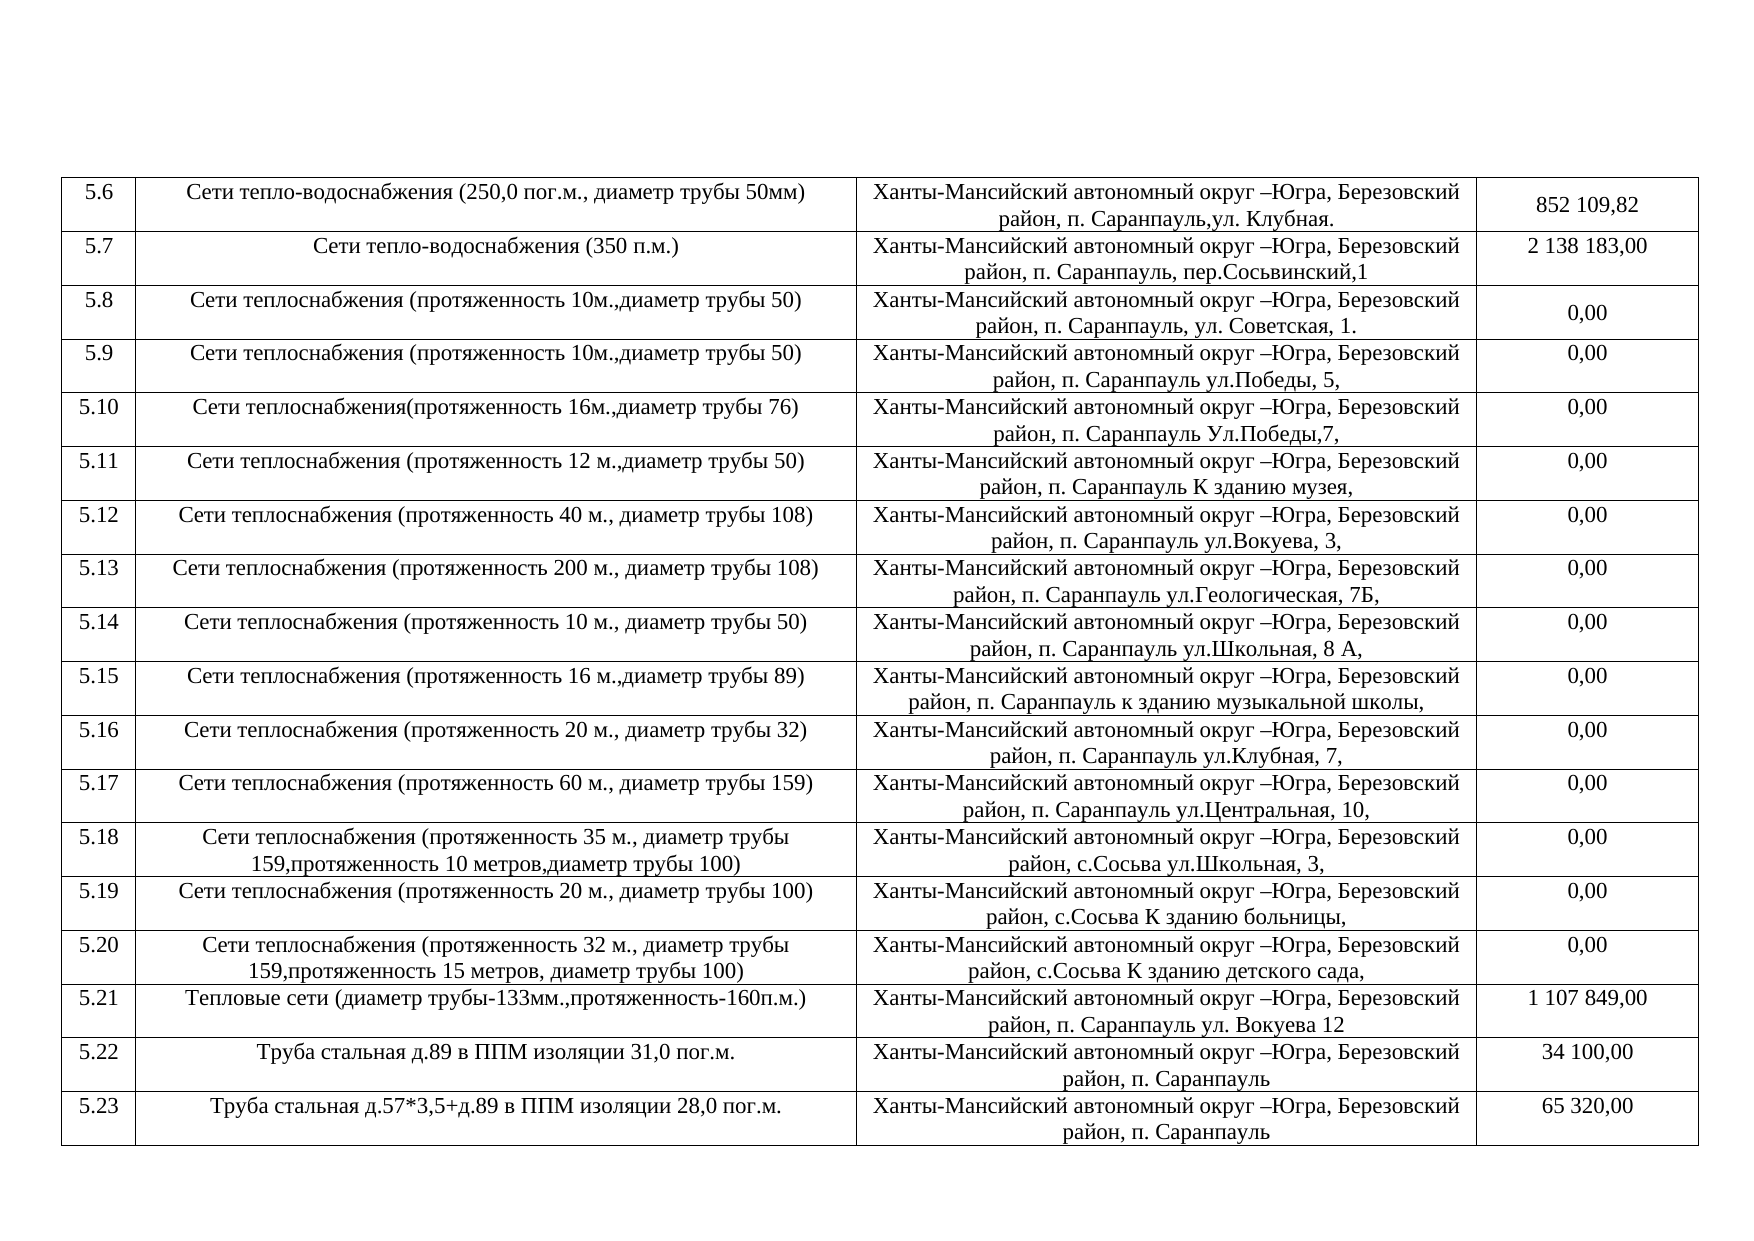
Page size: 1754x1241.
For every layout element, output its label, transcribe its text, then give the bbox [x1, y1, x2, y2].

table_cell 1 107 849,00 [1477, 985, 1698, 1037]
table_cell Сети тепло-водоснабжения (350 п.м.) [136, 232, 856, 285]
table_cell Сети тепло-водоснабжения (250,0 пог.м., диаметр трубы 50мм) [136, 178, 856, 231]
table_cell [857, 1038, 1476, 1091]
table_cell Ханты-Мансийский автономный округ –Югра, Березовский район, п. Саранпауль, ул. Советская, 1. [857, 286, 1476, 338]
table_cell Сети теплоснабжения (протяженность 16 м.,диаметр трубы 89) [136, 662, 856, 715]
table_cell 34 100,00 [1477, 1038, 1698, 1091]
table_cell Ханты-Мансийский автономный округ –Югра, Березовский район, п. Саранпауль Ул.Победы,7, [857, 393, 1476, 446]
table_cell Сети теплоснабжения (протяженность 200 м., диаметр трубы 108) [136, 555, 856, 607]
table_cell Тепловые сети (диаметр трубы-133мм.,протяженность-160п.м.) [136, 985, 856, 1037]
table_cell 0,00 [1477, 770, 1698, 822]
table_cell Ханты-Мансийский автономный округ –Югра, Березовский район, п. Саранпауль ул.Победы, 5, [857, 340, 1476, 392]
table_cell 0,00 [1477, 340, 1698, 392]
table_cell 65 320,00 [1477, 1092, 1698, 1145]
table_cell 5.18 [62, 823, 135, 876]
table_cell Ханты-Мансийский автономный округ –Югра, Березовский район, п. Саранпауль К зданию музея, [857, 447, 1476, 500]
table_cell Ханты-Мансийский автономный округ –Югра, Березовский район, с.Сосьва К зданию больницы, [857, 877, 1476, 930]
table_cell Ханты-Мансийский автономный округ –Югра, Березовский район, п. Саранпауль к зданию музыкальной школы, [857, 662, 1476, 715]
table_cell 5.19 [62, 877, 135, 930]
table_cell Ханты-Мансийский автономный округ –Югра, Березовский район, п. Саранпауль ул. Вокуева 12 [857, 985, 1476, 1037]
table_cell 5.11 [62, 447, 135, 500]
table_cell Сети теплоснабжения (протяженность 60 м., диаметр трубы 159) [136, 770, 856, 822]
table_cell 5.13 [62, 555, 135, 607]
table_cell 0,00 [1477, 286, 1698, 338]
table_cell Ханты-Мансийский автономный округ –Югра, Березовский район, п. Саранпауль,ул. Клубная. [857, 178, 1476, 231]
table_cell Ханты-Мансийский автономный округ –Югра, Березовский район, п. Саранпауль ул.Центральная, 10, [857, 770, 1476, 822]
table_cell 852 109,82 [1477, 178, 1698, 231]
table_cell Сети теплоснабжения (протяженность 35 м., диаметр трубы 159,протяженность 10 метров,диаметр трубы 100) [136, 823, 856, 876]
table_cell Ханты-Мансийский автономный округ –Югра, Березовский район, п. Саранпауль ул.Геологическая, 7Б, [857, 555, 1476, 607]
table_cell 5.12 [62, 501, 135, 553]
table_cell 5.17 [62, 770, 135, 822]
table_cell 5.7 [62, 232, 135, 285]
table_cell Ханты-Мансийский автономный округ –Югра, Березовский район, п. Саранпауль ул.Вокуева, 3, [857, 501, 1476, 553]
table_cell 5.23 [62, 1092, 135, 1145]
table_cell Сети теплоснабжения (протяженность 12 м.,диаметр трубы 50) [136, 447, 856, 500]
table_cell 0,00 [1477, 931, 1698, 983]
table_cell 0,00 [1477, 393, 1698, 446]
table_cell Сети теплоснабжения (протяженность 10м.,диаметр трубы 50) [136, 340, 856, 392]
table_cell Ханты-Мансийский автономный округ –Югра, Березовский район, с.Сосьва К зданию детского сада, [857, 931, 1476, 983]
table_cell 0,00 [1477, 823, 1698, 876]
table_cell 0,00 [1477, 608, 1698, 661]
table_cell 5.21 [62, 985, 135, 1037]
table_cell 0,00 [1477, 716, 1698, 768]
table_cell Ханты-Мансийский автономный округ –Югра, Березовский район, п. Саранпауль, пер.Сосьвинский,1 [857, 232, 1476, 285]
table_cell 0,00 [1477, 877, 1698, 930]
table_cell Ханты-Мансийский автономный округ –Югра, Березовский район, п. Саранпауль ул.Клубная, 7, [857, 716, 1476, 768]
table_cell Сети теплоснабжения (протяженность 20 м., диаметр трубы 100) [136, 877, 856, 930]
table_cell 0,00 [1477, 447, 1698, 500]
table_cell 5.14 [62, 608, 135, 661]
table_cell Сети теплоснабжения (протяженность 10 м., диаметр трубы 50) [136, 608, 856, 661]
table_cell Сети теплоснабжения (протяженность 32 м., диаметр трубы 159,протяженность 15 метров, диаметр трубы 100) [136, 931, 856, 983]
table_cell Сети теплоснабжения (протяженность 10м.,диаметр трубы 50) [136, 286, 856, 338]
table_cell 5.20 [62, 931, 135, 983]
table_cell 0,00 [1477, 501, 1698, 553]
table_cell 5.8 [62, 286, 135, 338]
table_cell Сети теплоснабжения (протяженность 20 м., диаметр трубы 32) [136, 716, 856, 768]
table_cell 5.10 [62, 393, 135, 446]
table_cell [136, 1038, 856, 1091]
table_cell Сети теплоснабжения(протяженность 16м.,диаметр трубы 76) [136, 393, 856, 446]
table_cell 5.9 [62, 340, 135, 392]
table_cell Ханты-Мансийский автономный округ –Югра, Березовский район, с.Сосьва ул.Школьная, 3, [857, 823, 1476, 876]
table_cell Сети теплоснабжения (протяженность 40 м., диаметр трубы 108) [136, 501, 856, 553]
table_cell 0,00 [1477, 555, 1698, 607]
table_cell 5.6 [62, 178, 135, 231]
table_cell Ханты-Мансийский автономный округ –Югра, Березовский район, п. Саранпауль ул.Школьная, 8 А, [857, 608, 1476, 661]
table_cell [136, 1092, 856, 1145]
table_cell 5.16 [62, 716, 135, 768]
table_cell 0,00 [1477, 662, 1698, 715]
table_cell 5.15 [62, 662, 135, 715]
table_cell 5.22 [62, 1038, 135, 1091]
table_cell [857, 1092, 1476, 1145]
table_cell 2 138 183,00 [1477, 232, 1698, 285]
